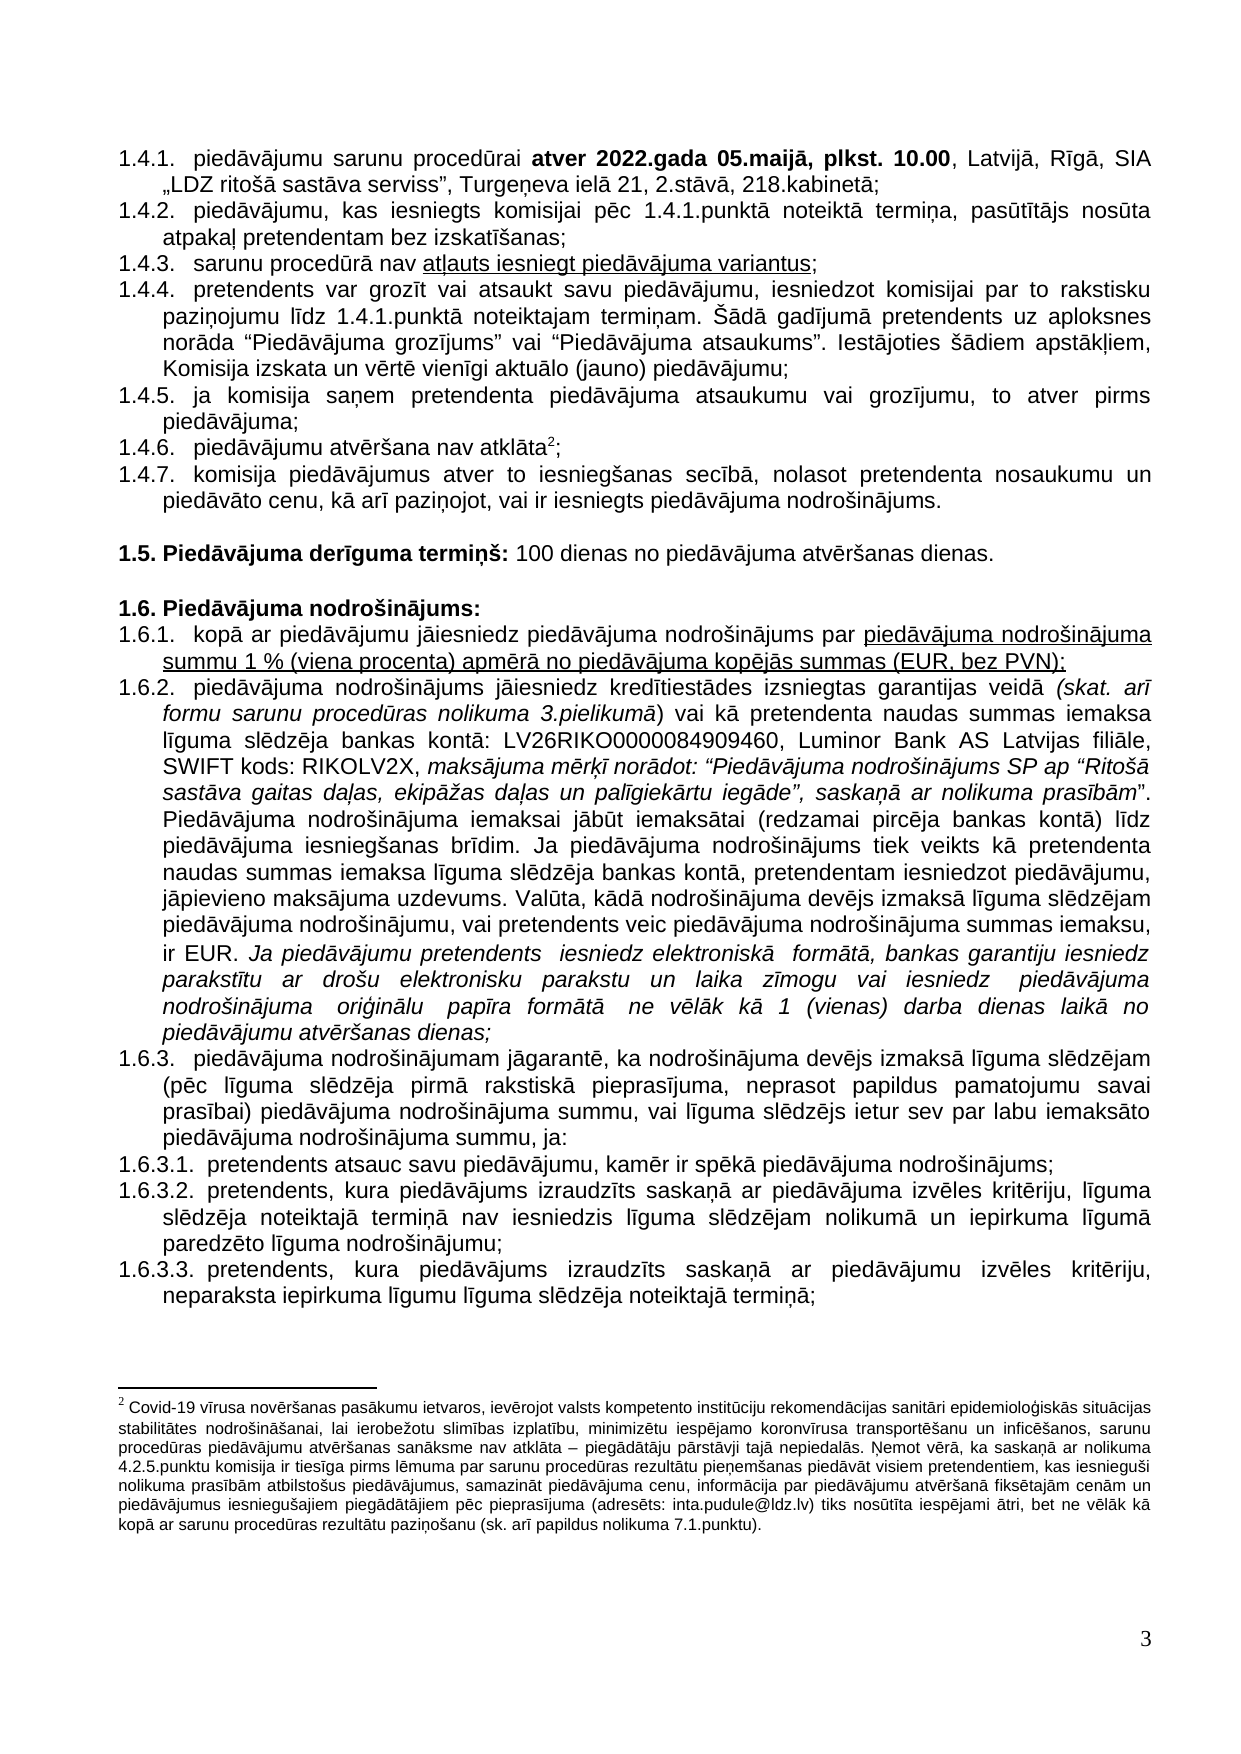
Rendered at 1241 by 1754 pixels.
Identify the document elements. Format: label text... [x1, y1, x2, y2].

list piedāvājumu sarunu procedūrai atver 2022.gada 05.maijā, plkst. 10.00, Latvijā, Rīgā, SIA „LDZ ritošā sastāva serviss”, Turgeņeva ielā 21, 2.stāvā, 218.kabinetā; [118, 144, 1152, 197]
list pretendents, kura piedāvājums izraudzīts saskaņā ar piedāvājumu izvēles kritēriju, neparaksta iepirkuma līgumu līguma slēdzēja noteiktajā termiņā; [118, 1256, 1152, 1309]
list Piedāvājuma nodrošinājums: [118, 595, 1152, 621]
list kopā ar piedāvājumu jāiesniedz piedāvājuma nodrošinājums par piedāvājuma nodrošinājuma summu 1 % (viena procenta) apmērā no piedāvājuma kopējās summas (EUR, bez PVN); [118, 621, 1152, 674]
list piedāvājumu, kas iesniegts komisijai pēc 1.4.1.punktā noteiktā termiņa, pasūtītājs nosūta atpakaļ pretendentam bez izskatīšanas; [118, 197, 1152, 250]
list komisija piedāvājumus atver to iesniegšanas secībā, nolasot pretendenta nosaukumu un piedāvāto cenu, kā arī paziņojot, vai ir iesniegts piedāvājuma nodrošinājums. [118, 461, 1152, 513]
list pretendents atsauc savu piedāvājumu, kamēr ir spēkā piedāvājuma nodrošinājums; [118, 1151, 1152, 1177]
list pretendents var grozīt vai atsaukt savu piedāvājumu, iesniedzot komisijai par to rakstisku paziņojumu līdz 1.4.1.punktā noteiktajam termiņam. Šādā gadījumā pretendents uz aploksnes norāda “Piedāvājuma grozījums” vai “Piedāvājuma atsaukums”. Iestājoties šādiem apstākļiem, Komisija izskata un vērtē vienīgi aktuālo (jauno) piedāvājumu; [118, 276, 1152, 382]
list sarunu procedūrā nav atļauts iesniegt piedāvājuma variantus; [118, 250, 1152, 276]
list Piedāvājuma derīguma termiņš: 100 dienas no piedāvājuma atvēršanas dienas. [118, 540, 1152, 566]
list piedāvājuma nodrošinājums jāiesniedz kredītiestādes izsniegtas garantijas veidā (skat. arī formu sarunu procedūras nolikuma 3.pielikumā) vai kā pretendenta naudas summas iemaksa līguma slēdzēja bankas kontā: LV26RIKO0000084909460, Luminor Bank AS Latvijas filiāle, SWIFT kods: RIKOLV2X, maksājuma mērķī norādot: “Piedāvājuma nodrošinājums SP ap “Ritošā sastāva gaitas daļas, ekipāžas daļas un palīgiekārtu iegāde”, saskaņā ar nolikuma prasībām”. Piedāvājuma nodrošinājuma iemaksai jābūt iemaksātai (redzamai pircēja bankas kontā) līdz piedāvājuma iesniegšanas brīdim. Ja piedāvājuma nodrošinājums tiek veikts kā pretendenta naudas summas iemaksa līguma slēdzēja bankas kontā, pretendentam iesniedzot piedāvājumu, jāpievieno maksājuma uzdevums. Valūta, kādā nodrošinājuma devējs izmaksā līguma slēdzējam piedāvājuma nodrošinājumu, vai pretendents veic piedāvājuma nodrošinājuma summas iemaksu, ir EUR. Ja piedāvājumu pretendents iesniedz elektroniskā formātā, bankas garantiju iesniedz parakstītu ar drošu elektronisku parakstu un laika zīmogu vai iesniedz piedāvājuma nodrošinājuma oriģinālu papīra formātā ne vēlāk kā 1 (vienas) darba dienas laikā no piedāvājumu atvēršanas dienas; [118, 674, 1152, 1045]
list pretendents, kura piedāvājums izraudzīts saskaņā ar piedāvājuma izvēles kritēriju, līguma slēdzēja noteiktajā termiņā nav iesniedzis līguma slēdzējam nolikumā un iepirkuma līgumā paredzēto līguma nodrošinājumu; [118, 1177, 1152, 1256]
list piedāvājuma nodrošinājumam jāgarantē, ka nodrošinājuma devējs izmaksā līguma slēdzējam (pēc līguma slēdzēja pirmā rakstiskā pieprasījuma, neprasot papildus pamatojumu savai prasībai) piedāvājuma nodrošinājuma summu, vai līguma slēdzējs ietur sev par labu iemaksāto piedāvājuma nodrošinājuma summu, ja: [118, 1045, 1152, 1151]
list ja komisija saņem pretendenta piedāvājuma atsaukumu vai grozījumu, to atver pirms piedāvājuma; [118, 382, 1152, 434]
list piedāvājumu atvēršana nav atklāta; [118, 434, 1152, 461]
